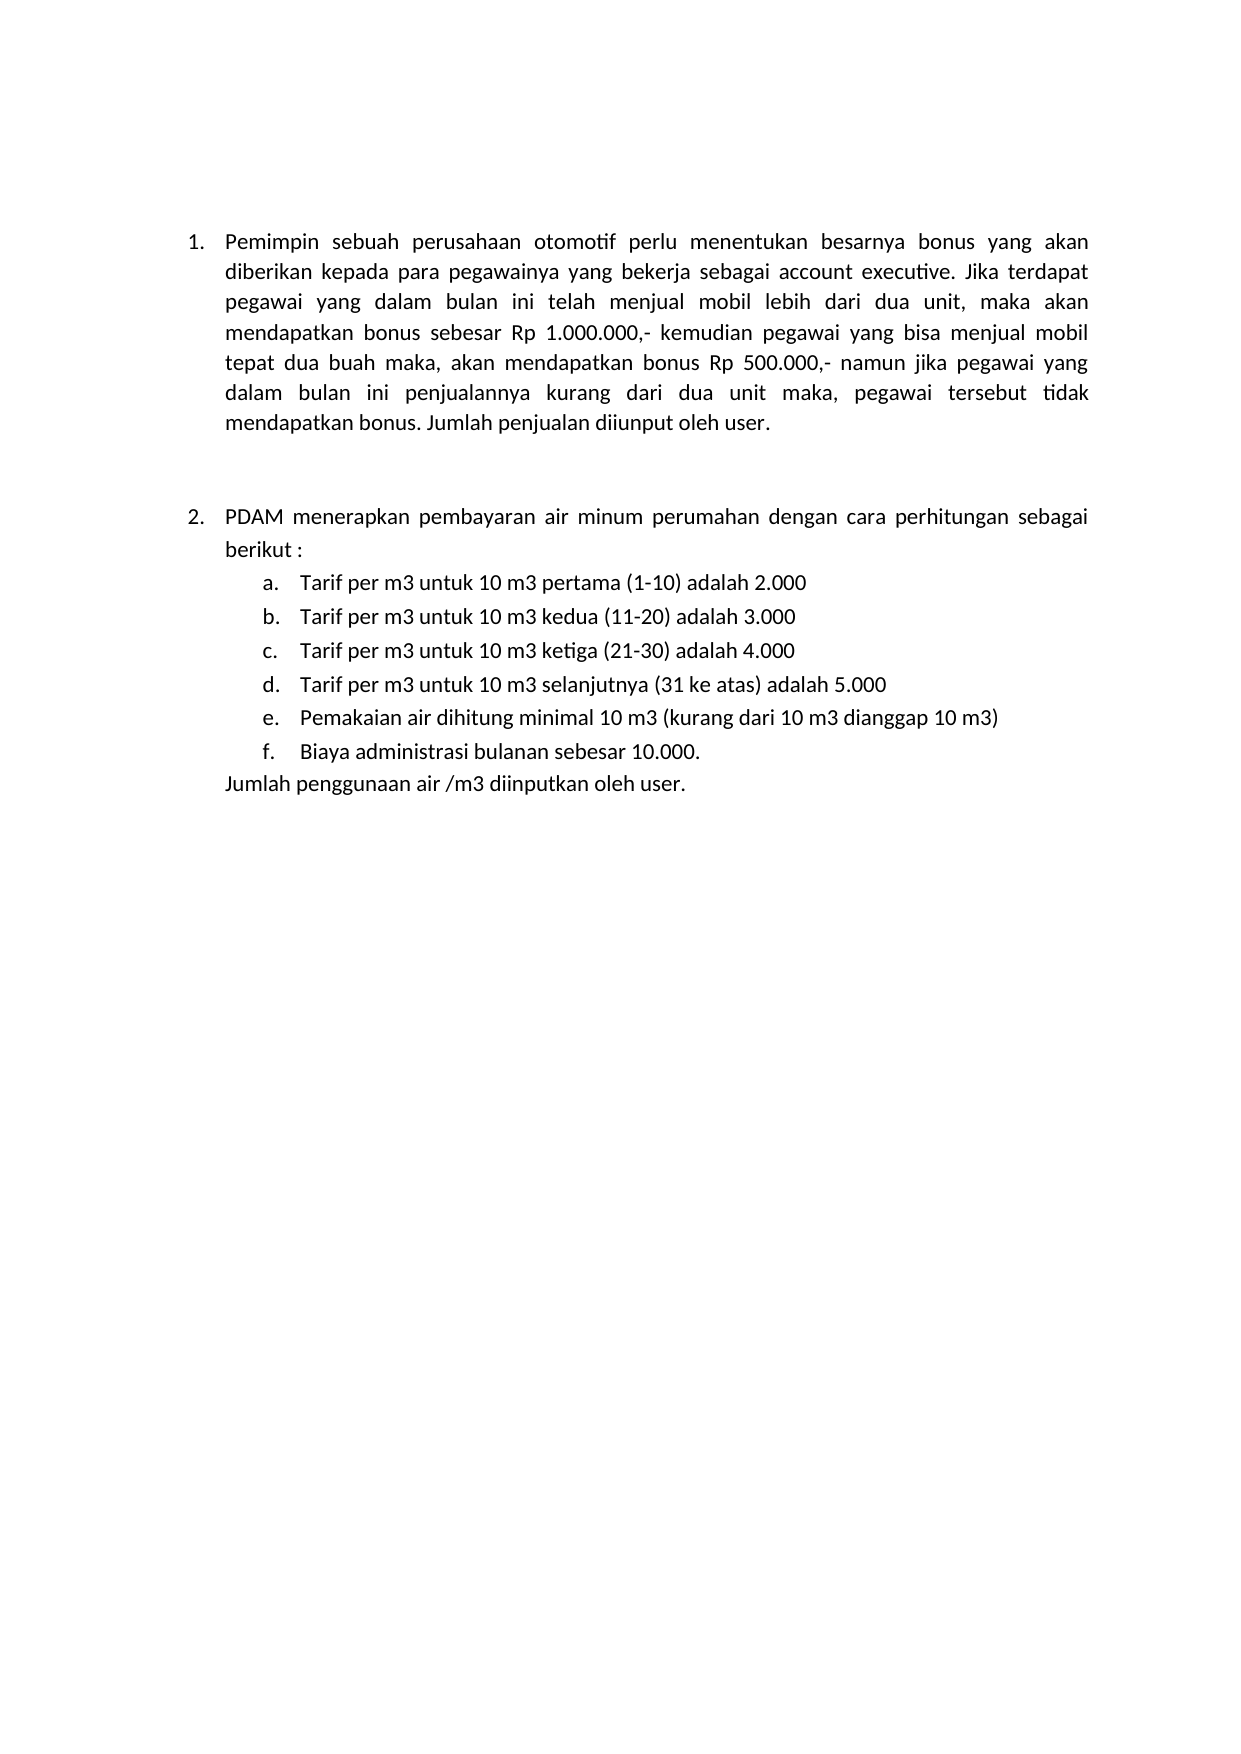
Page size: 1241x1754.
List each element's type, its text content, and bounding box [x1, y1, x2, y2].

list Tarif per m3 untuk 10 m3 kedua (11-20) adalah 3.000 [262, 600, 1090, 631]
list PDAM menerapkan pembayaran air minum perumahan dengan cara perhitungan sebagai berikut : [187, 502, 1090, 564]
list Tarif per m3 untuk 10 m3 ketiga (21-30) adalah 4.000 [262, 634, 1090, 665]
list Pemimpin sebuah perusahaan otomotif perlu menentukan besarnya bonus yang akan diberikan kepada para pegawainya yang bekerja sebagai account executive. Jika terdapat pegawai yang dalam bulan ini telah menjual mobil lebih dari dua unit, maka akan mendapatkan bonus sebesar Rp 1.000.000,- kemudian pegawai yang bisa menjual mobil tepat dua buah maka, akan mendapatkan bonus Rp 500.000,- namun jika pegawai yang dalam bulan ini penjualannya kurang dari dua unit maka, pegawai tersebut tidak mendapatkan bonus. Jumlah penjualan diiunput oleh user. [187, 227, 1090, 436]
list Pemakaian air dihitung minimal 10 m3 (kurang dari 10 m3 dianggap 10 m3) [262, 701, 1090, 733]
list Jumlah penggunaan air /m3 diinputkan oleh user. [225, 769, 1090, 797]
list Tarif per m3 untuk 10 m3 selanjutnya (31 ke atas) adalah 5.000 [262, 668, 1090, 699]
list Tarif per m3 untuk 10 m3 pertama (1-10) adalah 2.000 [262, 566, 1090, 598]
list Biaya administrasi bulanan sebesar 10.000. [262, 735, 1090, 766]
